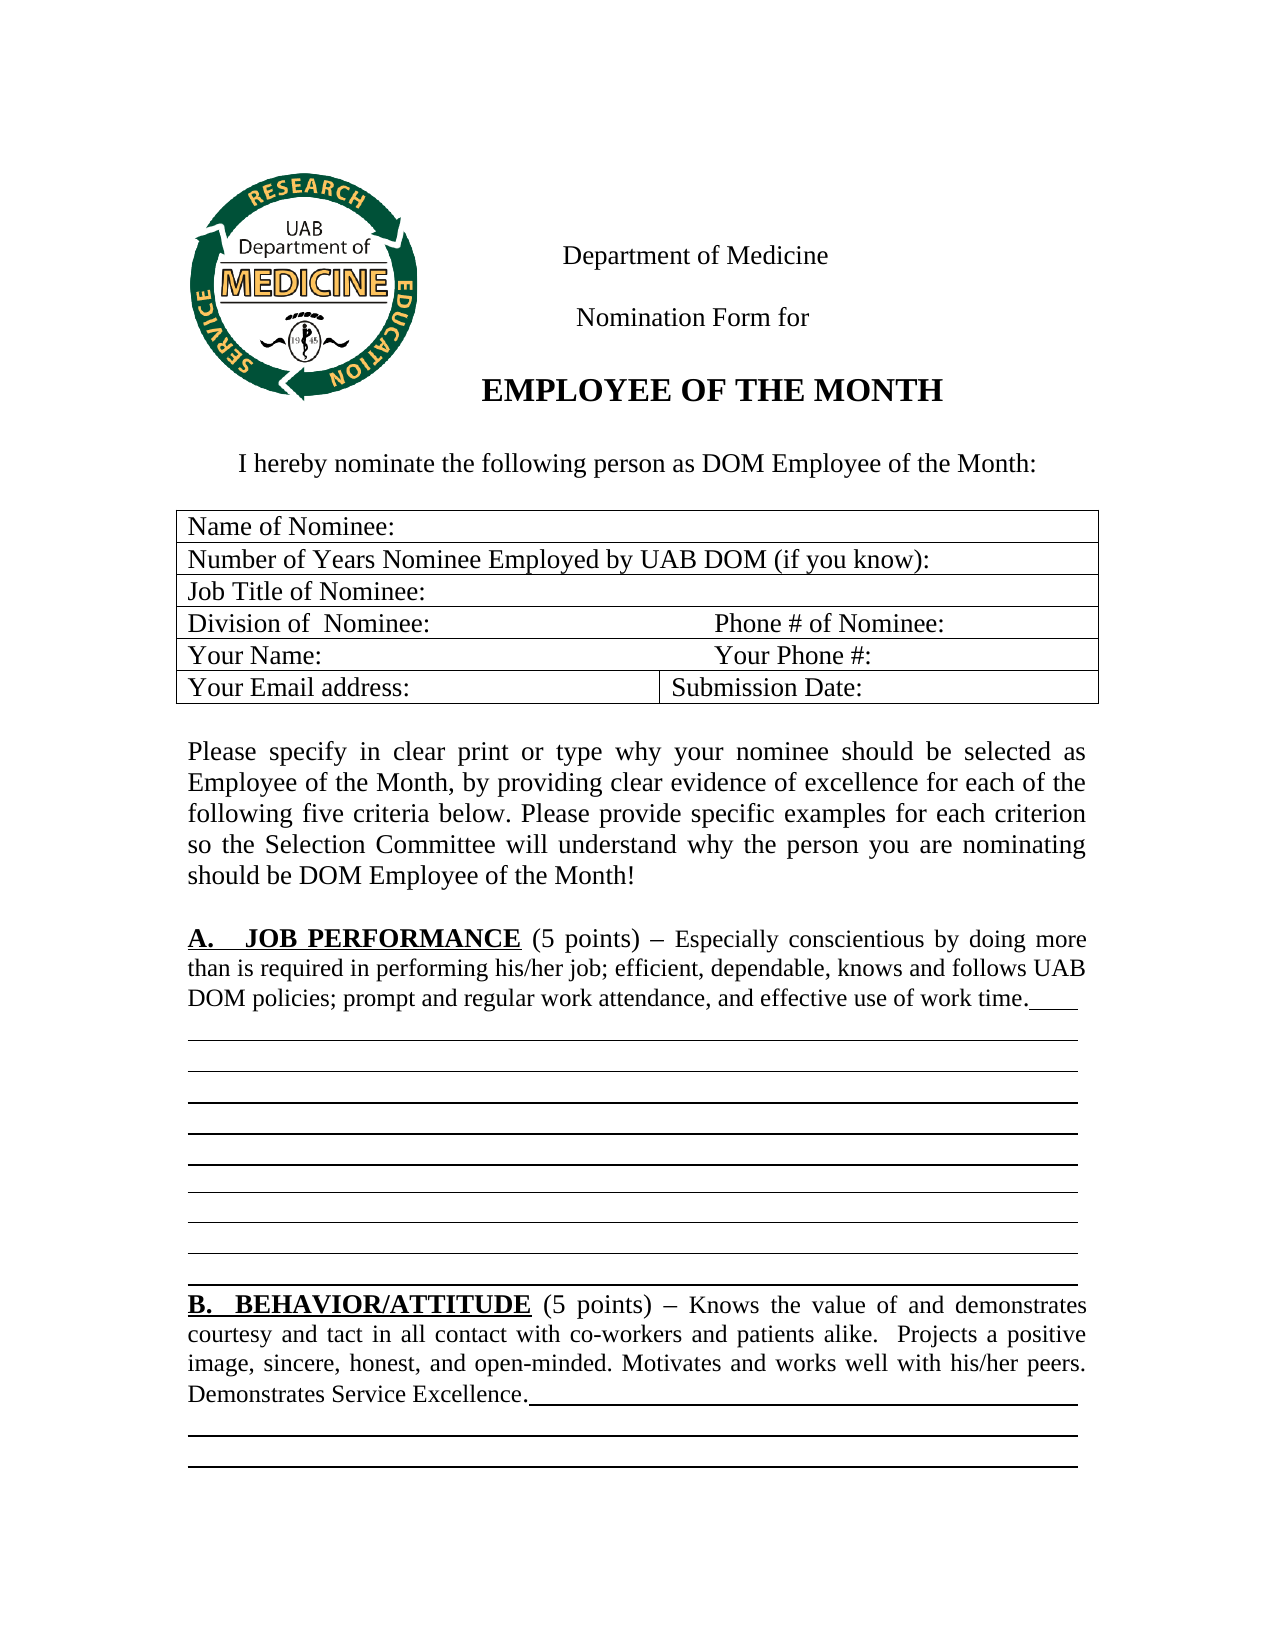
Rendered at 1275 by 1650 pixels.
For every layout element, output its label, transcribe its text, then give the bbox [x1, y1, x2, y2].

text Please specify in clear print or type why your nominee should be selected as Employee of the Month, by providing clear evidence of excellence for each of the following five criteria below. Please provide specific examples for each criterion so the Selection Committee will understand why the person you are nominating should be DOM Employee of the Month! [187, 735, 1087, 891]
table_cell Your Email address: [177, 671, 659, 703]
text Department of Medicine [487, 239, 1087, 270]
table_header Name of Nominee: [177, 511, 1098, 542]
table_cell Number of Years Nominee Employed by UAB DOM (if you know): [177, 543, 1098, 574]
table_cell Division of Nominee: Phone # of Nominee: [177, 607, 1098, 638]
text Nomination Form for [562, 301, 1087, 332]
text I hereby nominate the following person as DOM Employee of the Month: [187, 447, 1087, 478]
picture [189, 173, 418, 407]
text EMPLOYEE OF THE MONTH [262, 371, 1087, 409]
table_cell Submission Date: [660, 671, 1098, 703]
table_cell Your Name: Your Phone #: [177, 639, 1098, 670]
table_cell Job Title of Nominee: [177, 575, 1098, 606]
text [187, 1288, 1087, 1470]
text A. JOB PERFORMANCE (5 points) – Especially conscientious by doing more than is required in performing his/her job; efficient, dependable, knows and follows UAB DOM policies; prompt and regular work attendance, and effective use of work time. [187, 922, 1087, 1168]
